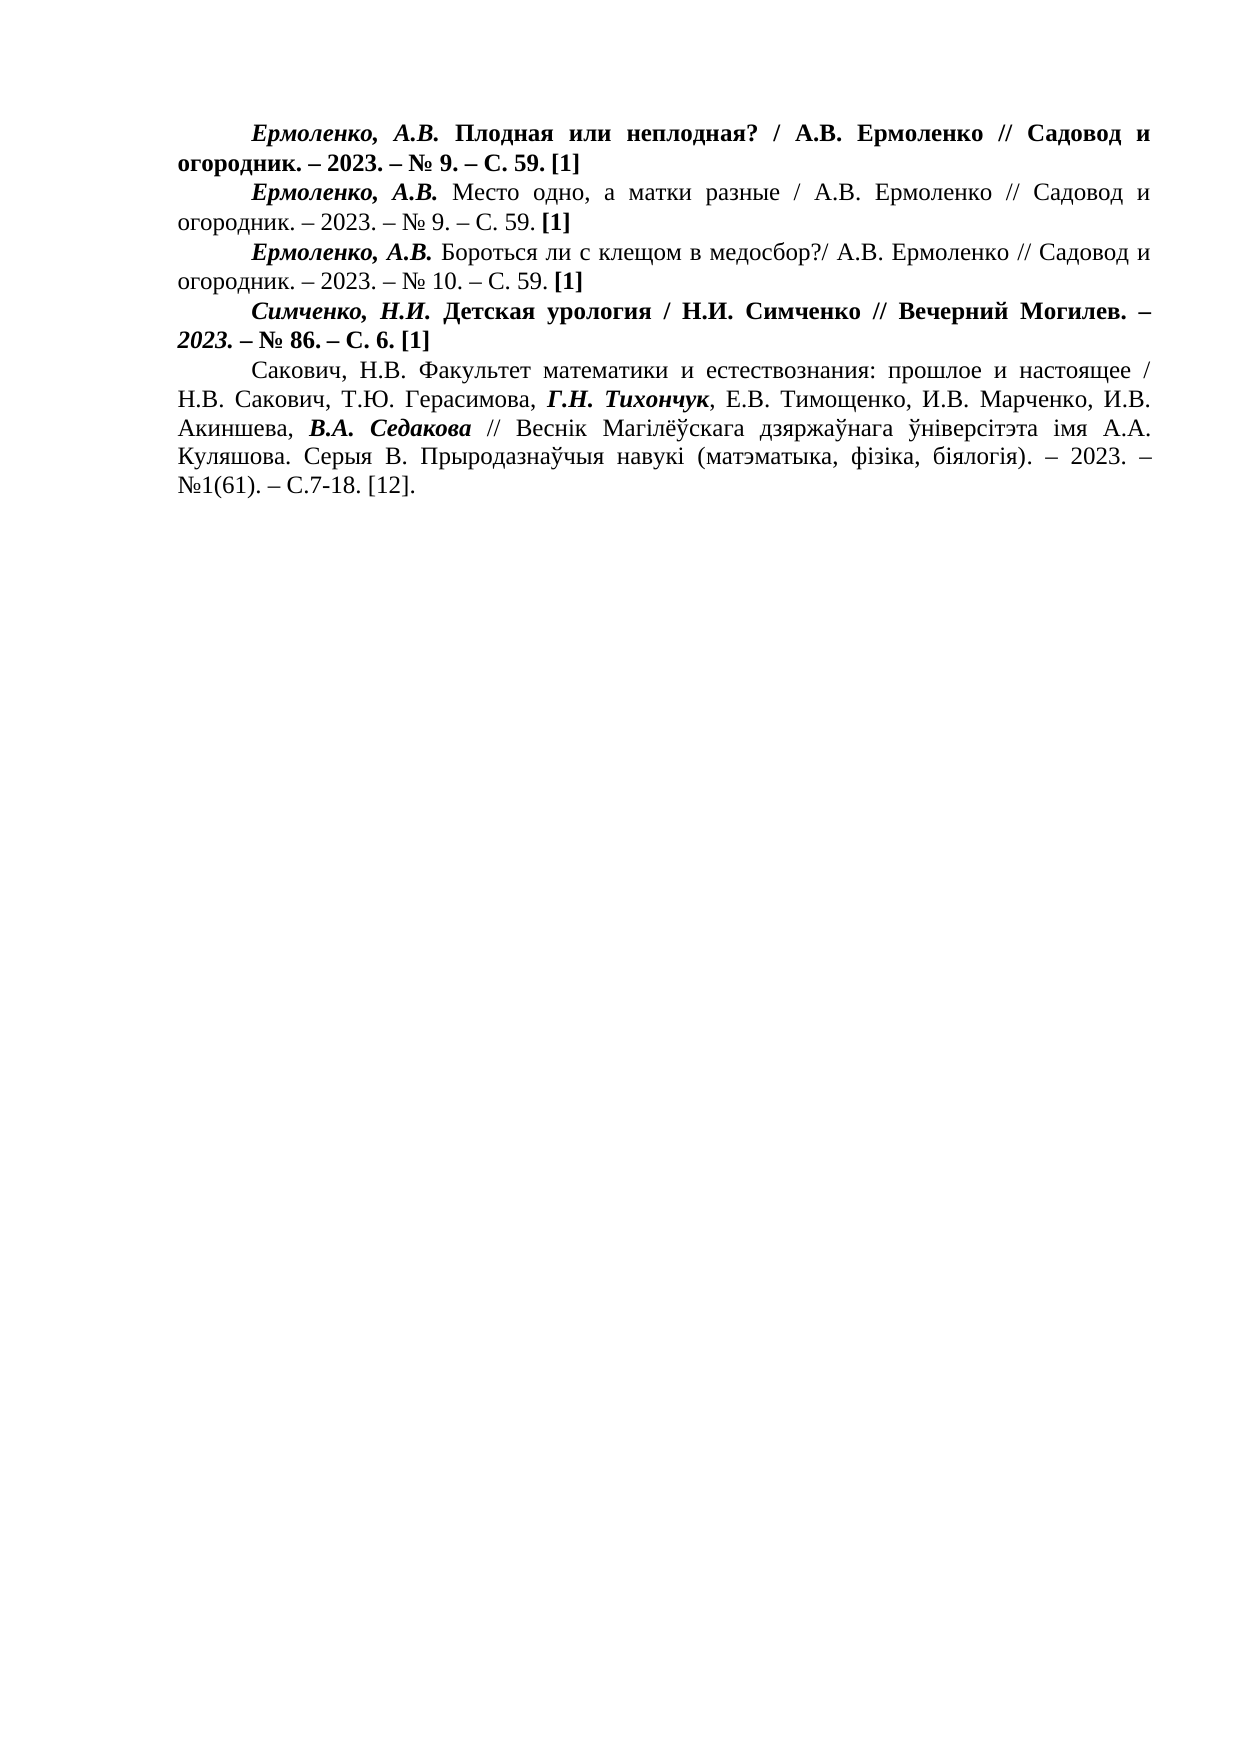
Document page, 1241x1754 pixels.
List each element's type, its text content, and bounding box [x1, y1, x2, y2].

text Симченко, Н.И. Детская урология / Н.И. Симченко // Вечерний Могилев. – 2023. – № 86. – С. 6. [1] [177, 296, 1152, 355]
text Ермоленко, А.В. Плодная или неплодная? / А.В. Ермоленко // Садовод и огородник. – 2023. – № 9. – С. 59. [1] [177, 118, 1152, 177]
text Сакович, Н.В. Факультет математики и естествознания: прошлое и настоящее / Н.В. Сакович, Т.Ю. Герасимова, Г.Н. Тихончук, Е.В. Тимощенко, И.В. Марченко, И.В. Акиншева, В.А. Седакова // Веснiк Магiлёўскага дзяржаўнага ўнiверсiтэта iмя А.А. Куляшова. Серыя В. Прыродазнаўчыя навукі (матэматыка, фізіка, біялогія). – 2023. – №1(61). – С.7-18. [12]. [177, 355, 1152, 499]
text Ермоленко, А.В. Место одно, а матки разные / А.В. Ермоленко // Садовод и огородник. – 2023. – № 9. – С. 59. [1] [177, 177, 1152, 237]
text Ермоленко, А.В. Бороться ли с клещом в медосбор?/ А.В. Ермоленко // Садовод и огородник. – 2023. – № 10. – С. 59. [1] [177, 237, 1152, 296]
